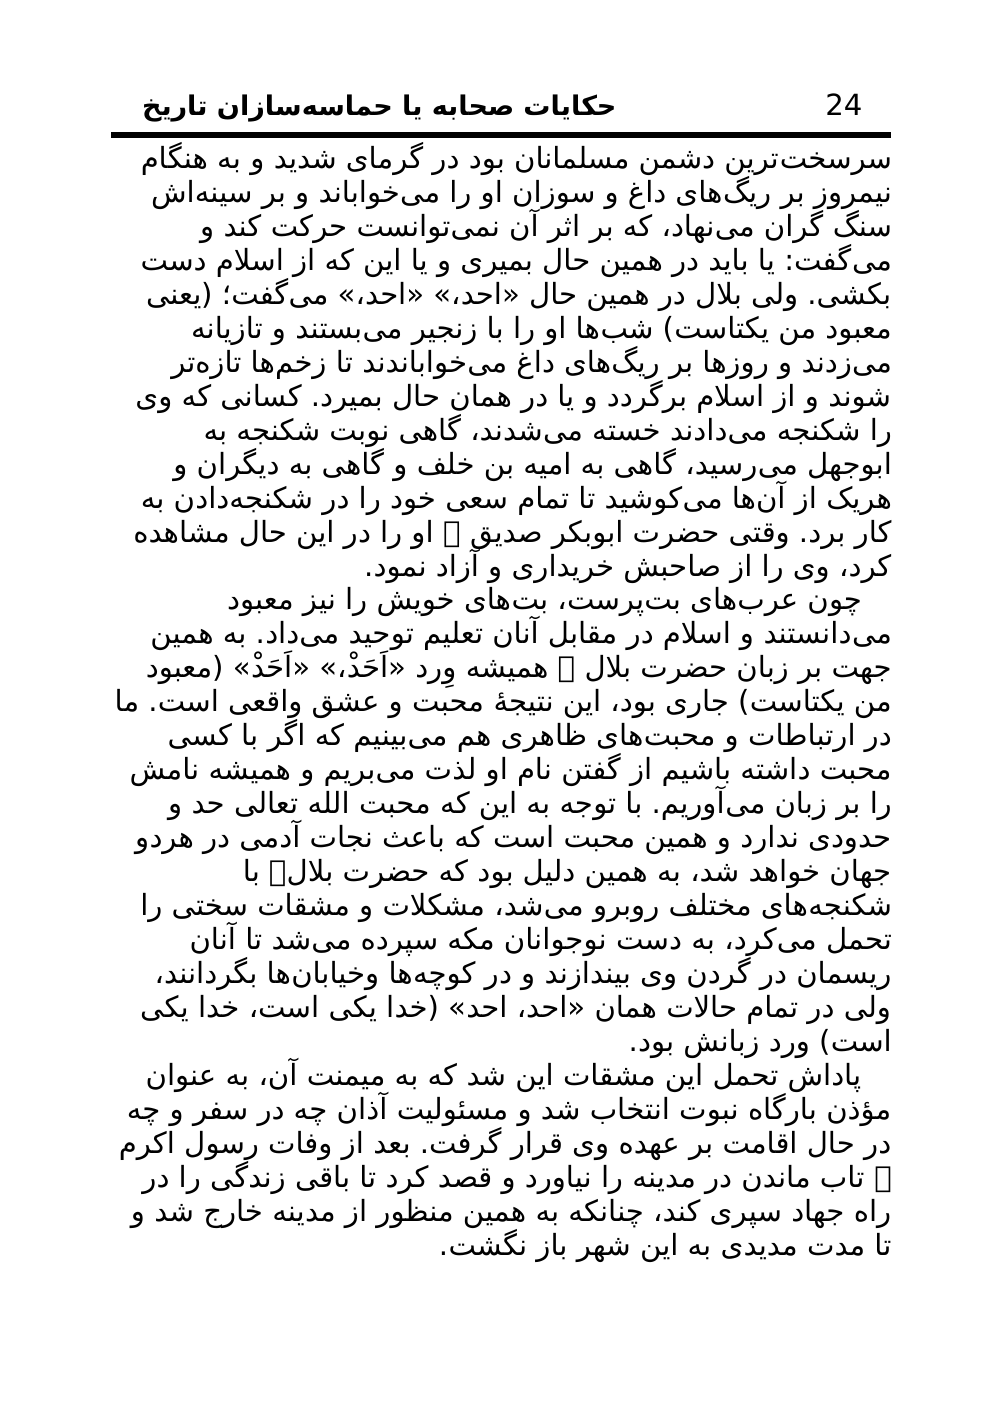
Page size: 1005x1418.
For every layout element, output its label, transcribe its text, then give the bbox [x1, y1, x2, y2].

text چون عرب‌های بت‌پرست، بت‌های خویش را نیز معبود می‌دانستند و اسلام در مقابل آنان تعلیم توحید می‌داد. به همین جهت بر زبان حضرت بلال همیشه وِرد «اَحَدْ،» «اَحَدْ» (معبود من یکتاست) جاری بود، این نتیجۀ محبت و عشق واقعی است. ما در ارتباطات و محبت‌های ظاهری هم می‌بینیم که اگر با کسی محبت داشته باشیم از گفتن نام او لذت می‌بریم و همیشه نامش را بر زبان می‌آوریم. با توجه به این که محبت الله تعالی حد و حدودی ندارد و همین محبت است که باعث نجات آدمی در هردو جهان خواهد شد، به همین دلیل بود که حضرت بلال با شکنجه‌های مختلف روبرو می‌شد، مشکلات و مشقات سختی را تحمل می‌کرد، به دست نوجوانان مکه سپرده می‌شد تا آنان ریسمان در گردن وی بیندازند و در کوچه‌ها وخیابان‌ها بگردانند، ولی در تمام حالات همان «احد، احد» (خدا یکی است، خدا یکی است) ورد زبانش بود. [112, 583, 892, 1058]
text پاداش تحمل این مشقات این شد که به میمنت آن، به عنوان مؤذن بارگاه نبوت انتخاب شد و مسئولیت آذان چه در سفر و چه در حال اقامت بر عهده وی قرار گرفت. بعد از وفات رسول اکرم تاب ماندن در مدینه را نیاورد و قصد کرد تا باقی زندگی را در راه جهاد سپری کند، چنانکه به همین منظور از مدینه خارج شد و تا مدت مدیدی به این شهر باز نگشت. [112, 1058, 892, 1262]
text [112, 141, 892, 583]
